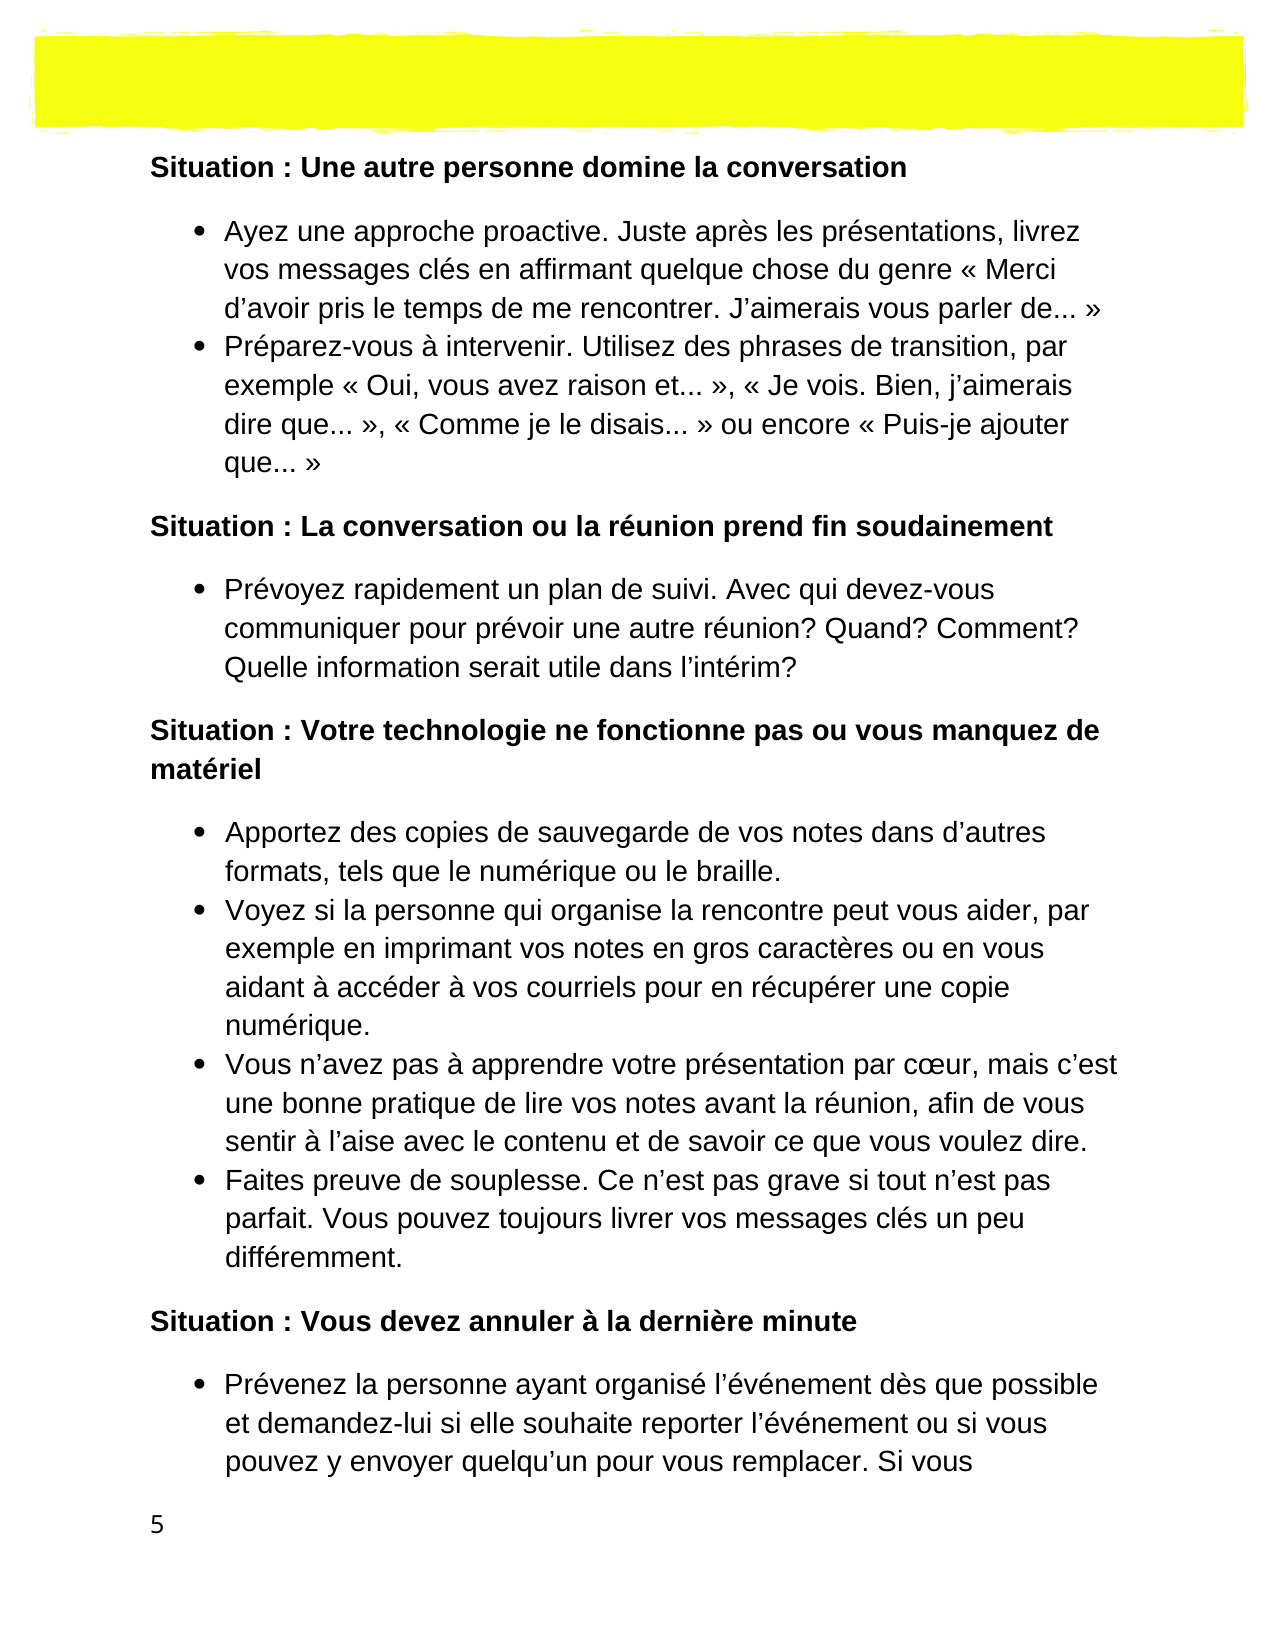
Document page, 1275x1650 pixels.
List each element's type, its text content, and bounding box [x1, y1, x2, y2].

subtitle Situation : La conversation ou la réunion prend fin soudainement [150, 509, 1125, 542]
list Faites preuve de souplesse. Ce n’est pas grave si tout n’est pas parfait. Vous pouvez toujours livrer vos messages clés un peu différemment. [194, 1163, 1125, 1273]
list Voyez si la personne qui organise la rencontre peut vous aider, par exemple en imprimant vos notes en gros caractères ou en vous aidant à accéder à vos courriels pour en récupérer une copie numérique. [194, 892, 1125, 1042]
list Ayez une approche proactive. Juste après les présentations, livrez vos messages clés en affirmant quelque chose du genre « Merci d’avoir pris le temps de me rencontrer. J’aimerais vous parler de... » [194, 213, 1125, 324]
list Vous n’avez pas à apprendre votre présentation par cœur, mais c’est une bonne pratique de lire vos notes avant la réunion, afin de vous sentir à l’aise avec le contenu et de savoir ce que vous voulez dire. [194, 1047, 1125, 1158]
subtitle Situation : Votre technologie ne fonctionne pas ou vous manquez de matériel [150, 713, 1125, 785]
subtitle Situation : Vous devez annuler à la dernière minute [150, 1303, 1125, 1337]
list Préparez-vous à intervenir. Utilisez des phrases de transition, par exemple « Oui, vous avez raison et... », « Je vois. Bien, j’aimerais dire que... », « Comme je le disais... » ou encore « Puis-je ajouter que... » [194, 329, 1125, 479]
picture [28, 28, 1250, 135]
subtitle Situation : Une autre personne domine la conversation [150, 150, 1125, 183]
list Apportez des copies de sauvegarde de vos notes dans d’autres formats, tels que le numérique ou le braille. [194, 815, 1125, 887]
list Prévoyez rapidement un plan de suivi. Avec qui devez-vous communiquer pour prévoir une autre réunion? Quand? Comment? Quelle information serait utile dans l’intérim? [194, 572, 1125, 683]
